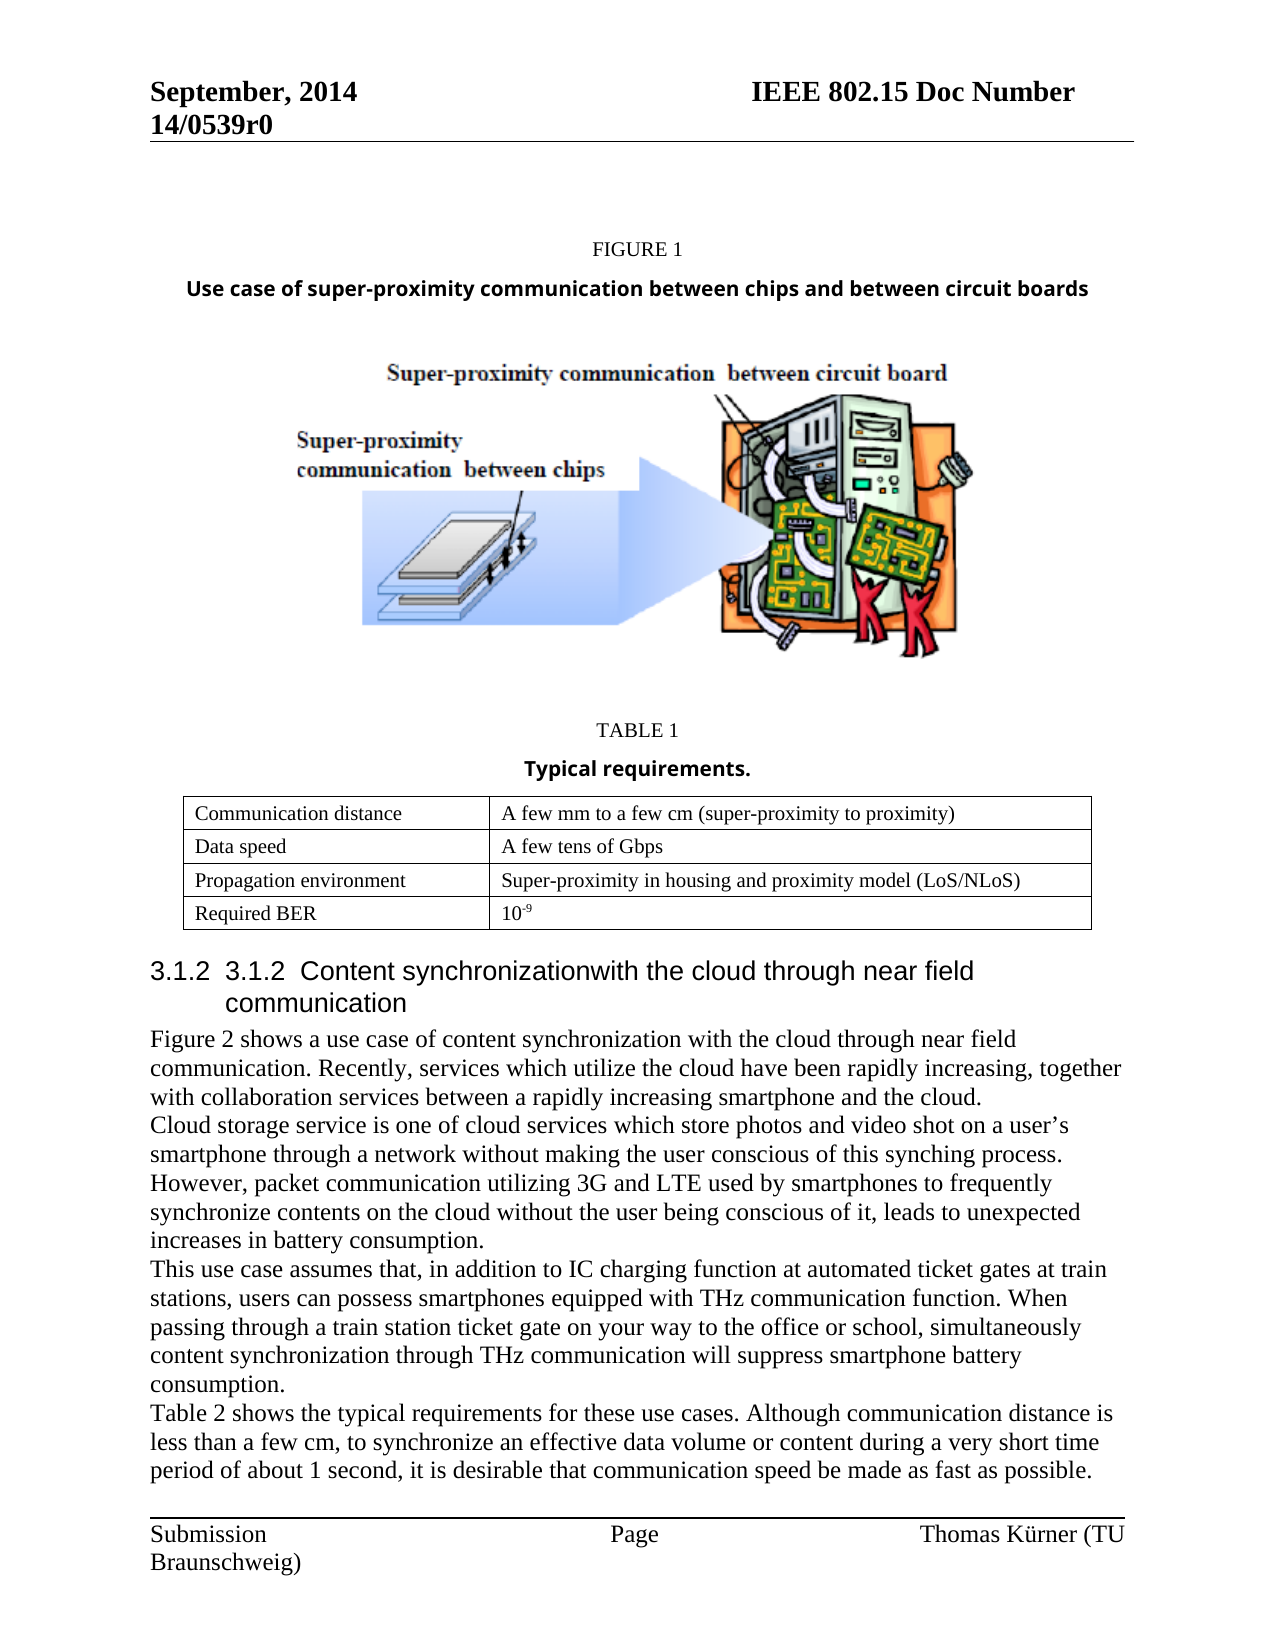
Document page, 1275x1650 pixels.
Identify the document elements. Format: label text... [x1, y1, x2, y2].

title Typical requirements. [150, 754, 1125, 783]
text This use case assumes that, in addition to IC charging function at automated ticket gates at train stations, users can possess smartphones equipped with THz communication function. When passing through a train station ticket gate on your way to the office or school, simultaneously content synchronization through THz communication will suppress smartphone battery consumption. [150, 1254, 1125, 1398]
table_cell Super-proximity in housing and proximity model (LoS/NLoS) [490, 864, 1091, 896]
text Figure 2 shows a use case of content synchronization with the cloud through near field communication. Recently, services which utilize the cloud have been rapidly increasing, together with collaboration services between a rapidly increasing smartphone and the cloud. [150, 1024, 1125, 1110]
table_cell Data speed [184, 830, 489, 862]
subtitle 3.1.2 Content synchronizationwith the cloud through near field communication [150, 955, 1125, 1018]
table_cell Propagation environment [184, 864, 489, 896]
text Table 1 [150, 718, 1125, 742]
table_cell Required BER [184, 897, 489, 929]
text Cloud storage service is one of cloud services which store photos and video shot on a user’s smartphone through a network without making the user conscious of this synching process. However, packet communication utilizing 3G and LTE used by smartphones to frequently synchronize contents on the cloud without the user being conscious of it, leads to unexpected increases in battery consumption. [150, 1110, 1125, 1254]
title Use case of super-proximity communication between chips and between circuit boards [150, 274, 1125, 302]
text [150, 1398, 1125, 1484]
table_cell 10-9 [490, 897, 1091, 929]
text Figure 1 [150, 237, 1125, 261]
table_header Communication distance [184, 797, 489, 829]
table_header A few mm to a few cm (super-proximity to proximity) [490, 797, 1091, 829]
table_cell A few tens of Gbps [490, 830, 1091, 862]
